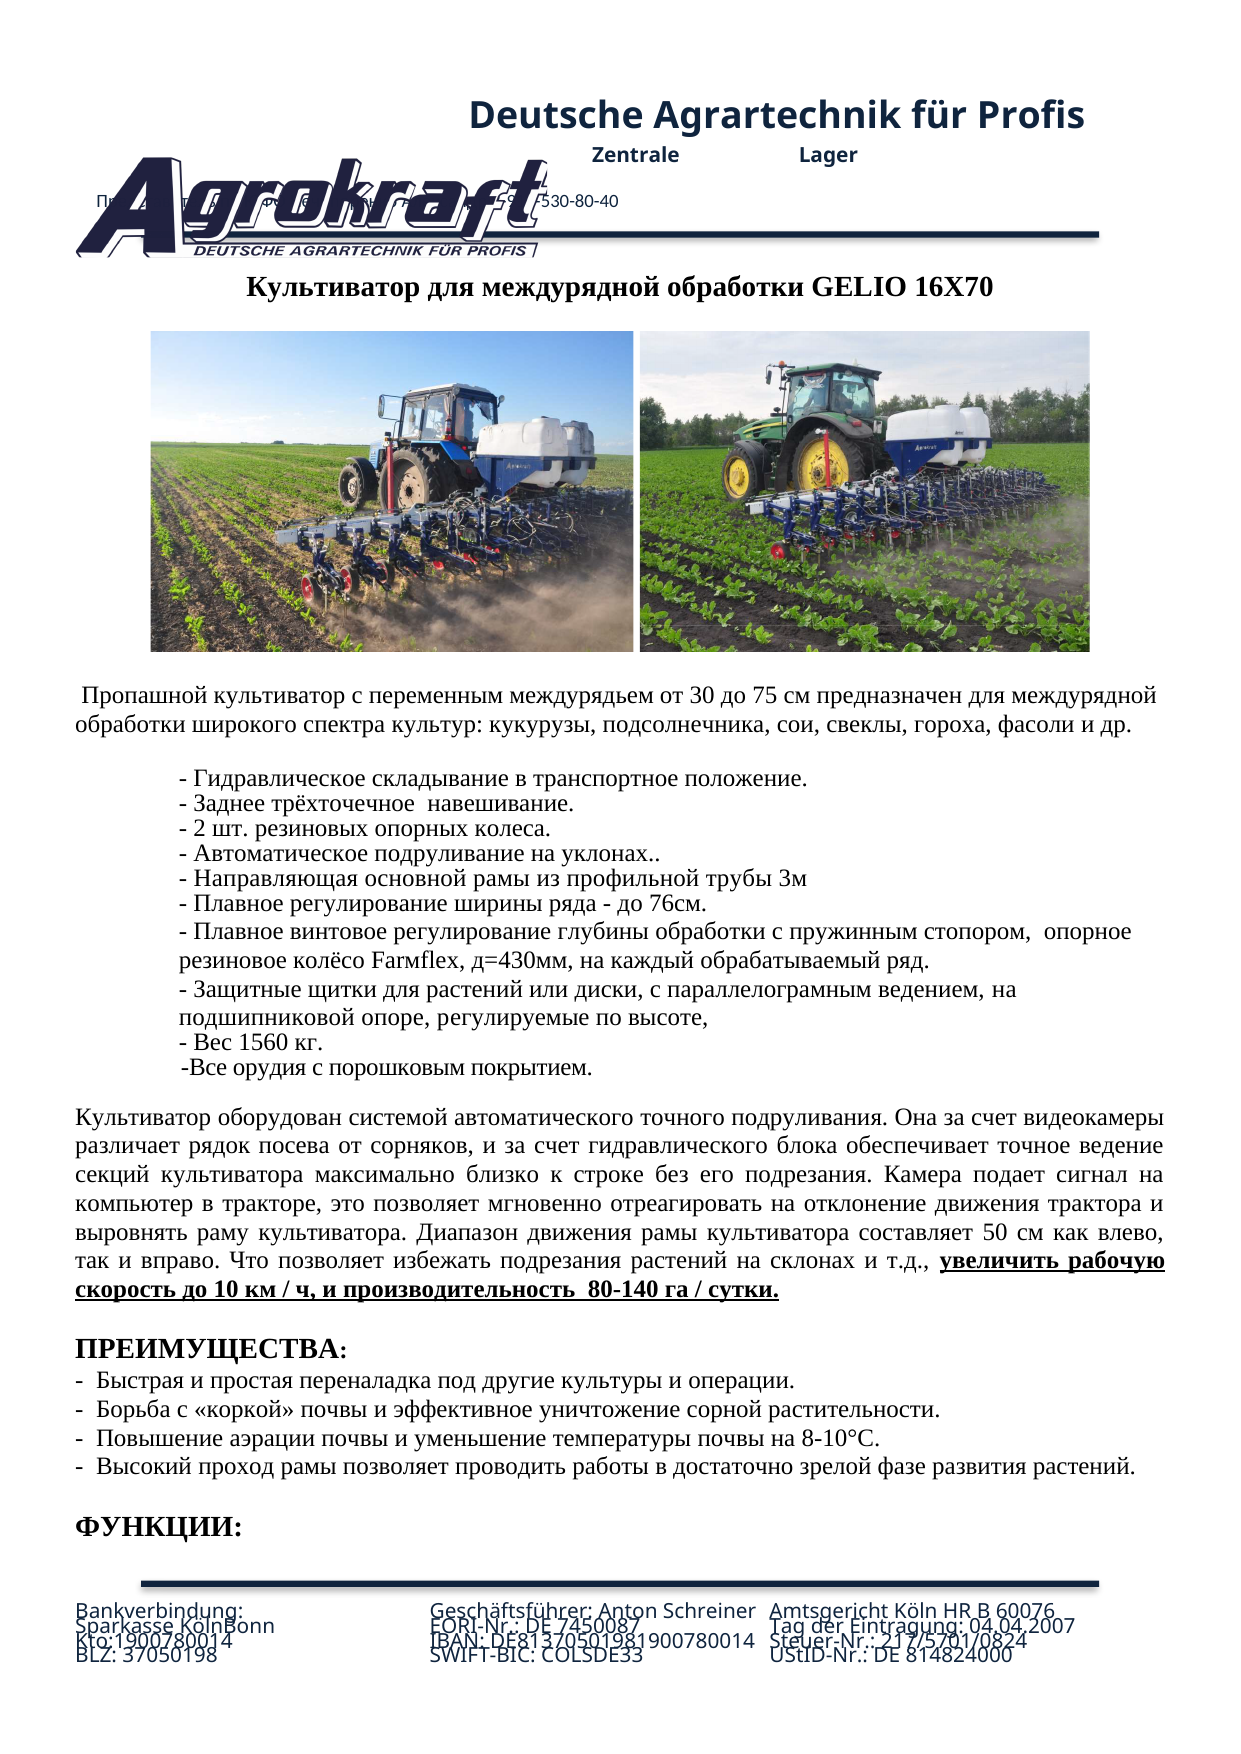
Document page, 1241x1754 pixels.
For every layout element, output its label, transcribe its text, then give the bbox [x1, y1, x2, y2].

text - Борьба с «коркой» почвы и эффективное уничтожение сорной растительности. [75, 1394, 1165, 1423]
text - Быстрая и простая переналадка под другие культуры и операции. [75, 1365, 1165, 1394]
text Пропашной культиватор с переменным междурядьем от 30 до 75 см предназначен для междурядной обработки широкого спектра культур: кукурузы, подсолнечника, сои, свеклы, гороха, фасоли и др. [75, 680, 1165, 737]
text - Направляющая основной рамы из профильной трубы 3м [178, 866, 1165, 891]
text - 2 шт. резиновых опорных колеса. [178, 816, 1165, 841]
picture [75, 157, 547, 257]
text -Все орудия с порошковым покрытием. [76, 1056, 1165, 1081]
text - Повышение аэрации почвы и уменьшение температуры почвы на 8-10°С. [75, 1423, 1165, 1451]
text - Гидравлическое складывание в транспортное положение. [178, 766, 1165, 791]
text - Плавное регулирование ширины ряда - до 76см. [178, 891, 1165, 916]
text Культиватор оборудован системой автоматического точного подруливания. Она за счет видеокамеры различает рядок посева от сорняков, и за счет гидравлического блока обеспечивает точное ведение секций культиватора максимально близко к строке без его подрезания. Камера подает сигнал на компьютер в тракторе, это позволяет мгновенно отреагировать на отклонение движения трактора и выровнять раму культиватора. Диапазон движения рамы культиватора составляет 50 см как влево, так и вправо. Что позволяет избежать подрезания растений на склонах и т.д., увеличить рабочую скорость до 10 км / ч, и производительность 80-140 га / сутки. [75, 1102, 1165, 1303]
text - Вес 1560 кг. [178, 1031, 1165, 1056]
text - Автоматическое подруливание на уклонах.. [178, 841, 1165, 866]
text - Высокий проход рамы позволяет проводить работы в достаточно зрелой фазе развития растений. [75, 1451, 1165, 1480]
text - Защитные щитки для растений или диски, с параллелограмным ведением, на подшипниковой опоре, регулируемые по высоте, [178, 974, 1165, 1031]
text - Заднее трёхточечное навешивание. [178, 791, 1165, 816]
text Культиватор для междурядной обработки GELIO 16Х70 [75, 269, 1165, 302]
text ПРЕИМУЩЕСТВА: [75, 1332, 1165, 1365]
text ФУНКЦИИ: [75, 1509, 1165, 1542]
text - Плавное винтовое регулирование глубины обработки с пружинным стопором, опорное резиновое колёсо Farмflex, д=430мм, на каждый обрабатываемый ряд. [178, 916, 1165, 974]
